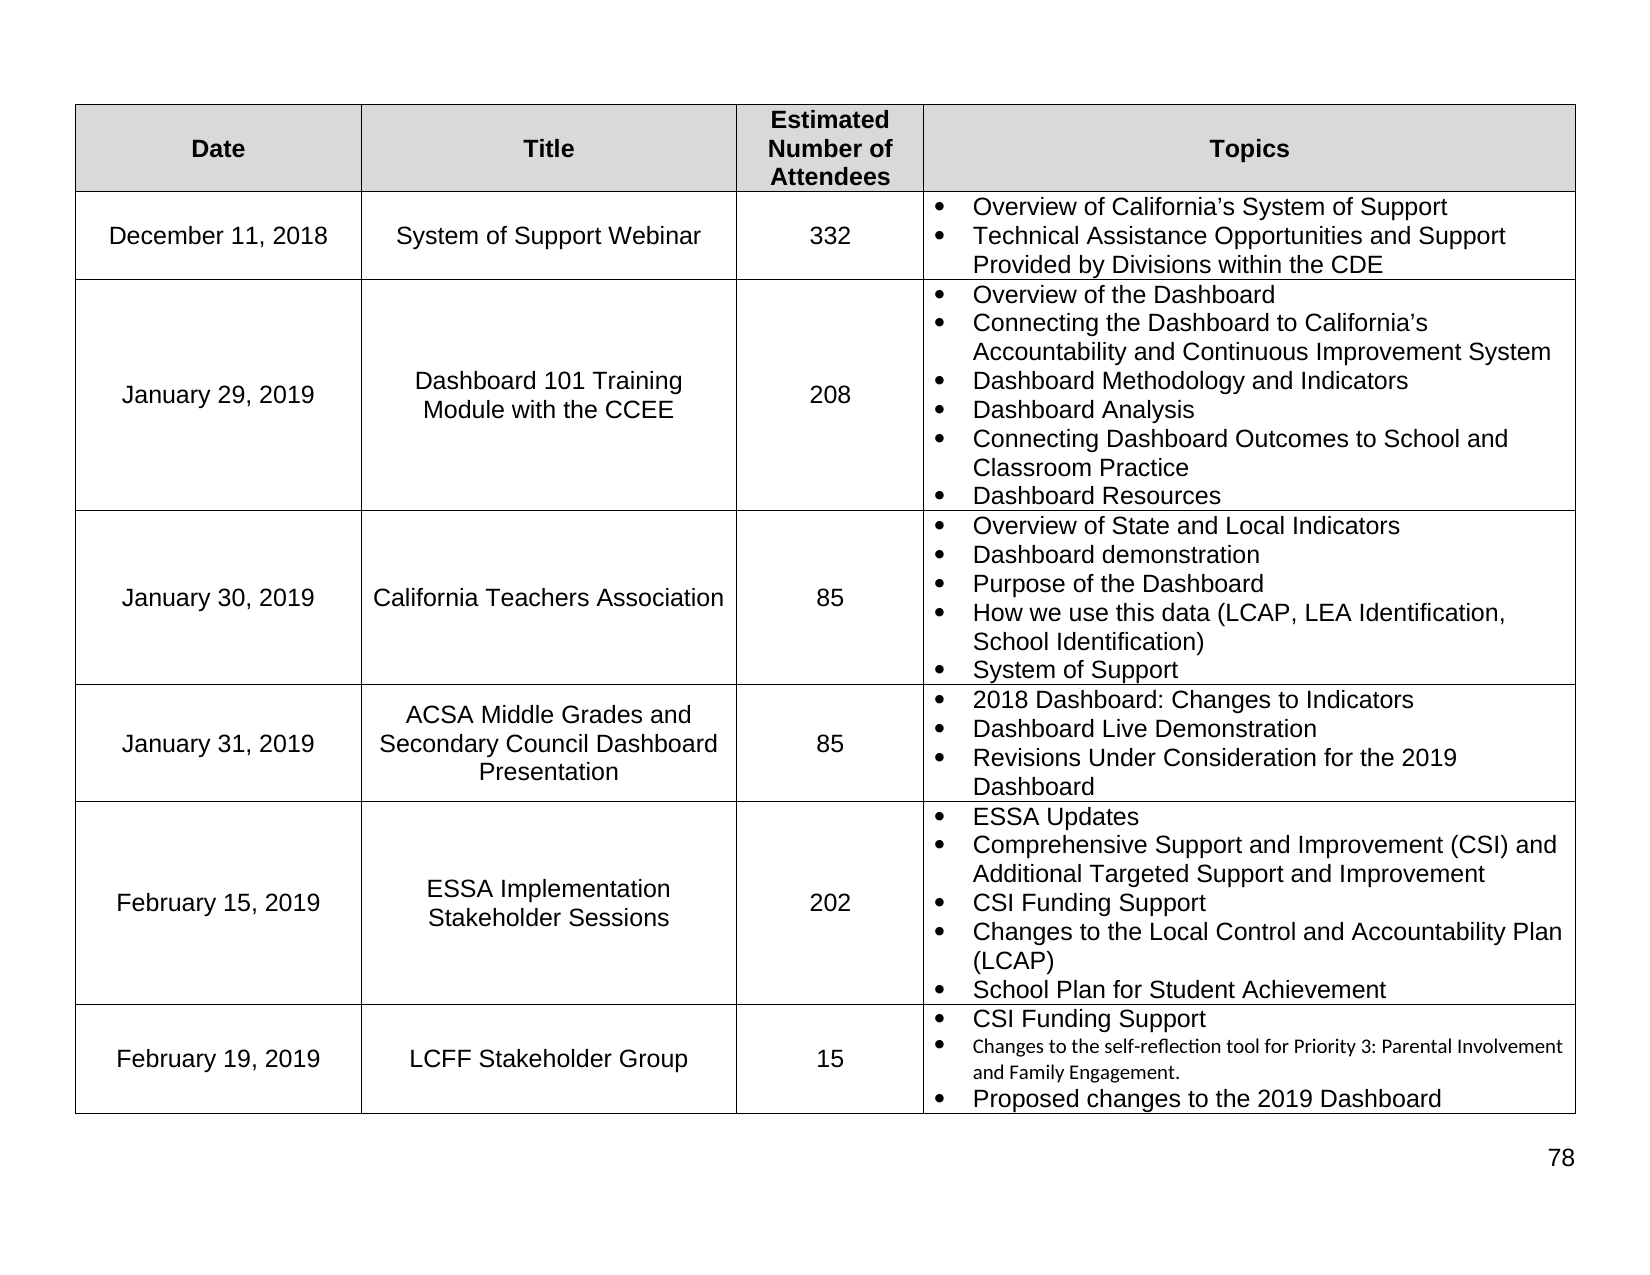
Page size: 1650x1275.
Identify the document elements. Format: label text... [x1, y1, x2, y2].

table_cell ACSA Middle Grades and Secondary Council Dashboard Presentation [362, 685, 736, 801]
table_cell CSI Funding Support Changes to the self-reflection tool for Priority 3: Parental Involvement and Family Engagement. Proposed changes to the 2019 Dashboard [924, 1005, 1575, 1113]
table_cell January 30, 2019 [76, 511, 361, 684]
table_header Estimated Number of Attendees [737, 105, 923, 191]
table_cell 208 [737, 280, 923, 510]
table_cell February 15, 2019 [76, 802, 361, 1003]
table_cell December 11, 2018 [76, 192, 361, 278]
table_cell System of Support Webinar [362, 192, 736, 278]
table_cell Overview of the Dashboard Connecting the Dashboard to California’s Accountability and Continuous Improvement System Dashboard Methodology and Indicators Dashboard Analysis Connecting Dashboard Outcomes to School and Classroom Practice Dashboard Resources [924, 280, 1575, 510]
table_cell 15 [737, 1005, 923, 1113]
table_header Topics [924, 105, 1575, 191]
table_cell 85 [737, 685, 923, 801]
table_cell Overview of California’s System of Support Technical Assistance Opportunities and Support Provided by Divisions within the CDE [924, 192, 1575, 278]
table_cell Dashboard 101 Training Module with the CCEE [362, 280, 736, 510]
table_header Title [362, 105, 736, 191]
table_cell 332 [737, 192, 923, 278]
table_cell California Teachers Association [362, 511, 736, 684]
table_cell 85 [737, 511, 923, 684]
table_cell 2018 Dashboard: Changes to Indicators Dashboard Live Demonstration Revisions Under Consideration for the 2019 Dashboard [924, 685, 1575, 801]
table_cell ESSA Updates Comprehensive Support and Improvement (CSI) and Additional Targeted Support and Improvement CSI Funding Support Changes to the Local Control and Accountability Plan (LCAP) School Plan for Student Achievement [924, 802, 1575, 1003]
table_cell LCFF Stakeholder Group [362, 1005, 736, 1113]
table_cell ESSA Implementation Stakeholder Sessions [362, 802, 736, 1003]
table_cell January 31, 2019 [76, 685, 361, 801]
table_cell January 29, 2019 [76, 280, 361, 510]
table_cell February 19, 2019 [76, 1005, 361, 1113]
table_cell 202 [737, 802, 923, 1003]
table_cell Overview of State and Local Indicators Dashboard demonstration Purpose of the Dashboard How we use this data (LCAP, LEA Identification, School Identification) System of Support [924, 511, 1575, 684]
table_header Date [76, 105, 361, 191]
